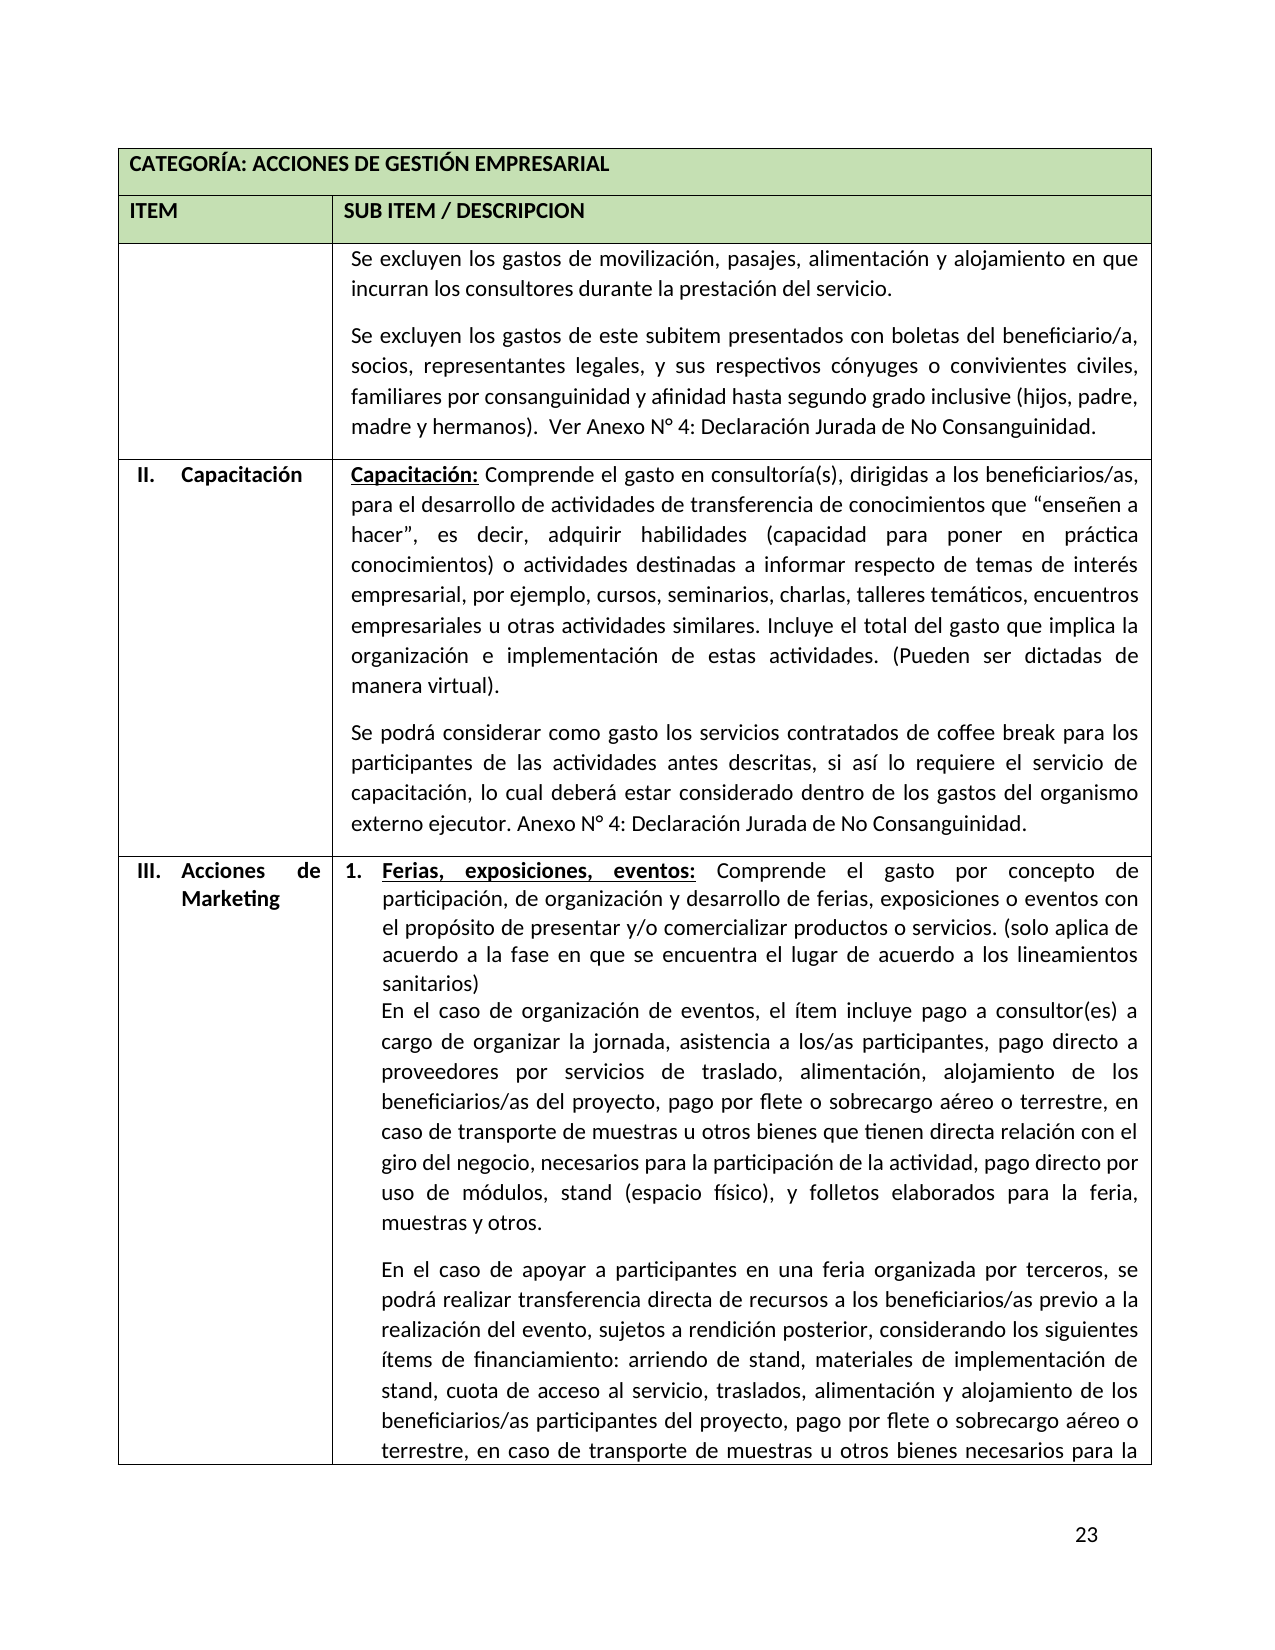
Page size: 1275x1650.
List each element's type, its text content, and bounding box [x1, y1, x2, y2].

table_header CATEGORÍA: ACCIONES DE GESTIÓN EMPRESARIAL [119, 149, 1151, 195]
table_cell Capacitación: Comprende el gasto en consultoría(s), dirigidas a los beneficiarios/as, para el desarrollo de actividades de transferencia de conocimientos que “enseñen a hacer”, es decir, adquirir habilidades (capacidad para poner en práctica conocimientos) o actividades destinadas a informar respecto de temas de interés empresarial, por ejemplo, cursos, seminarios, charlas, talleres temáticos, encuentros empresariales u otras actividades similares. Incluye el total del gasto que implica la organización e implementación de estas actividades. (Pueden ser dictadas de manera virtual). Se podrá considerar como gasto los servicios contratados de coffee break para los participantes de las actividades antes descritas, si así lo requiere el servicio de capacitación, lo cual deberá estar considerado dentro de los gastos del organismo externo ejecutor. Anexo N° 4: Declaración Jurada de No Consanguinidad. [333, 460, 1151, 856]
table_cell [333, 857, 1151, 1464]
table_cell SUB ITEM / DESCRIPCION [333, 196, 1151, 243]
table_cell ITEM [119, 196, 332, 243]
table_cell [333, 244, 1151, 459]
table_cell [119, 244, 332, 459]
table_cell Acciones de Marketing [119, 857, 332, 1464]
table_cell Capacitación [119, 460, 332, 856]
